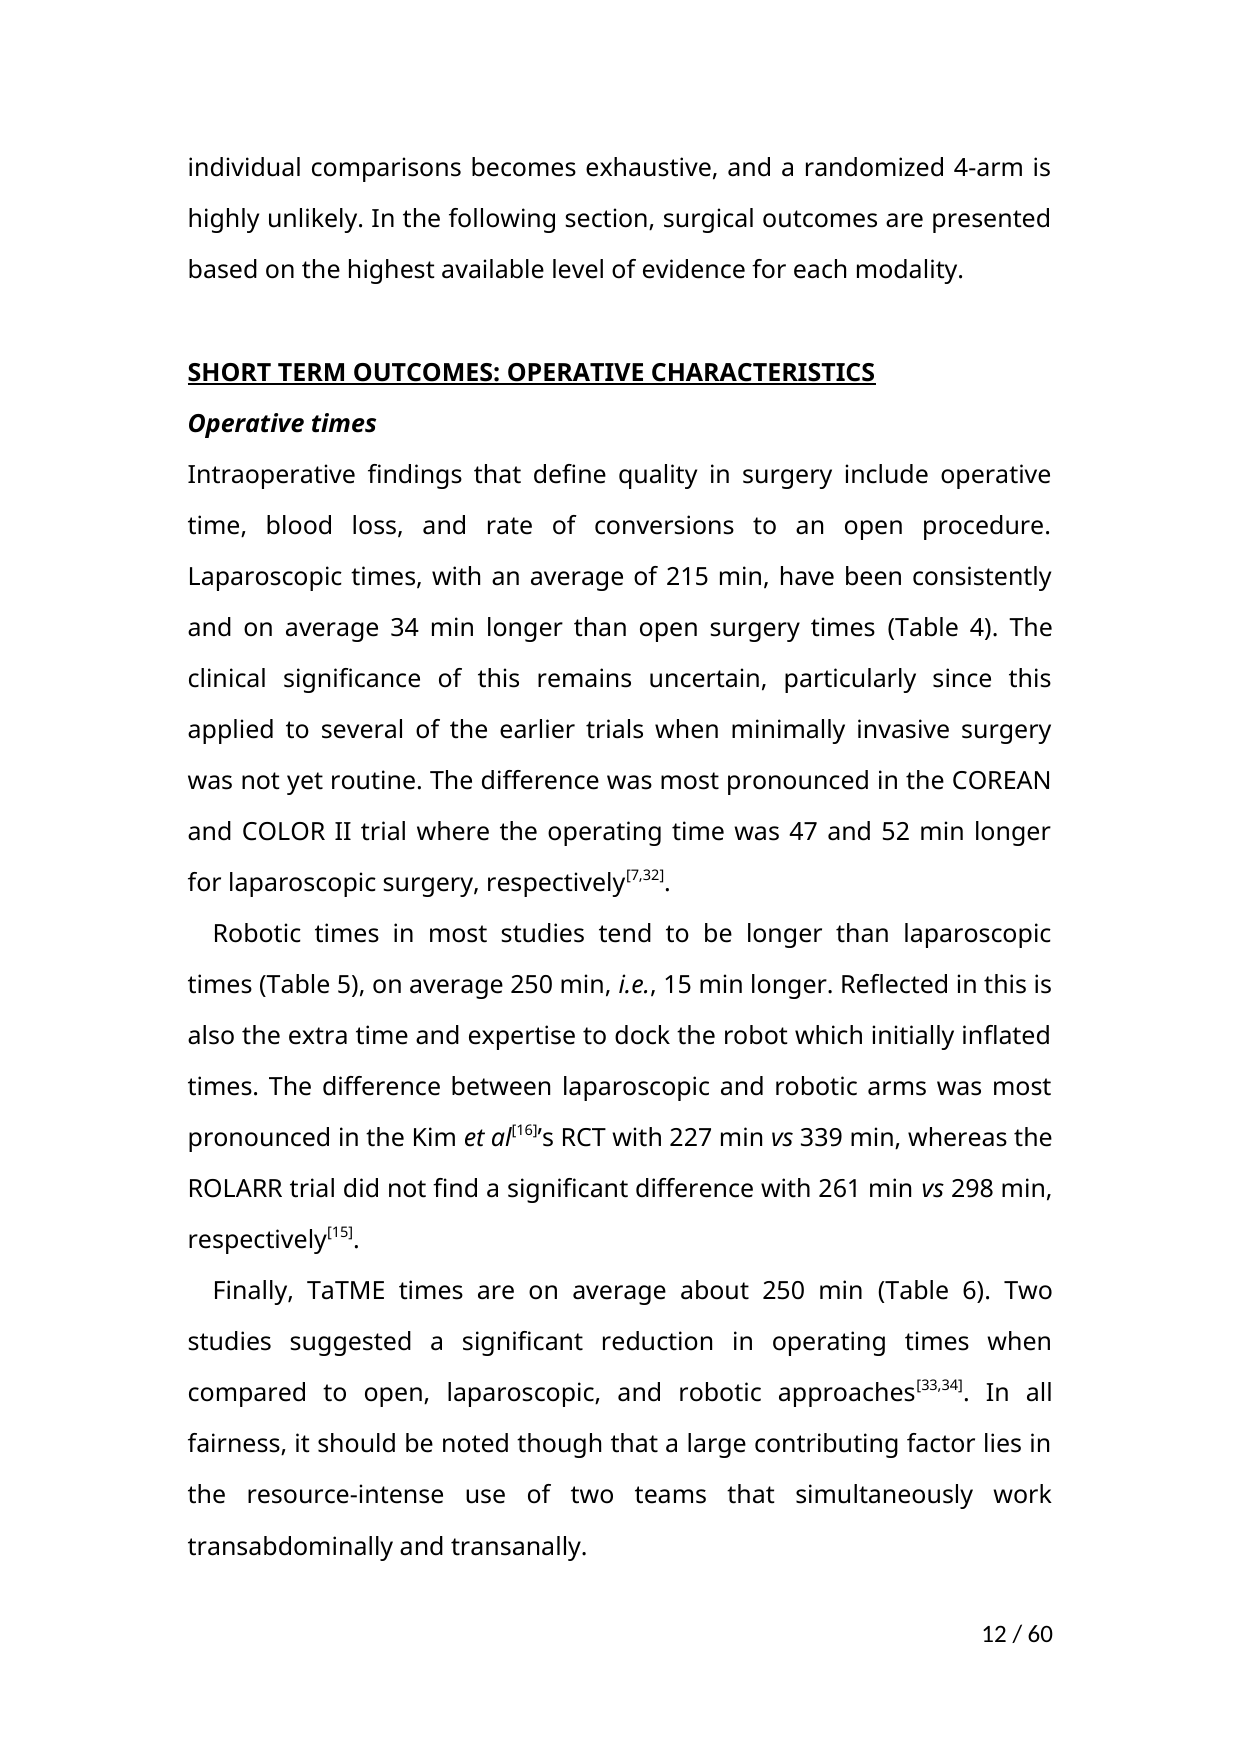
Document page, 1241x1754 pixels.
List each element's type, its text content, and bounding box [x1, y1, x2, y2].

text Operative times [187, 405, 1053, 439]
subtitle Short Term Outcomes: Operative Characteristics [187, 354, 1053, 388]
text Finally, TaTME times are on average about 250 min (Table 6). Two studies suggested a significant reduction in operating times when compared to open, laparoscopic, and robotic approaches[33,34]. In all fairness, it should be noted though that a large contributing factor lies in the resource-intense use of two teams that simultaneously work transabdominally and transanally. [187, 1273, 1053, 1562]
text Robotic times in most studies tend to be longer than laparoscopic times (Table 5), on average 250 min, i.e., 15 min longer. Reflected in this is also the extra time and expertise to dock the robot which initially inflated times. The difference between laparoscopic and robotic arms was most pronounced in the Kim et al[16]’s RCT with 227 min vs 339 min, whereas the ROLARR trial did not find a significant difference with 261 min vs 298 min, respectively[15]. [187, 916, 1053, 1256]
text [187, 150, 1053, 286]
text Intraoperative findings that define quality in surgery include operative time, blood loss, and rate of conversions to an open procedure. Laparoscopic times, with an average of 215 min, have been consistently and on average 34 min longer than open surgery times (Table 4). The clinical significance of this remains uncertain, particularly since this applied to several of the earlier trials when minimally invasive surgery was not yet routine. The difference was most pronounced in the COREAN and COLOR II trial where the operating time was 47 and 52 min longer for laparoscopic surgery, respectively[7,32]. [187, 456, 1053, 899]
